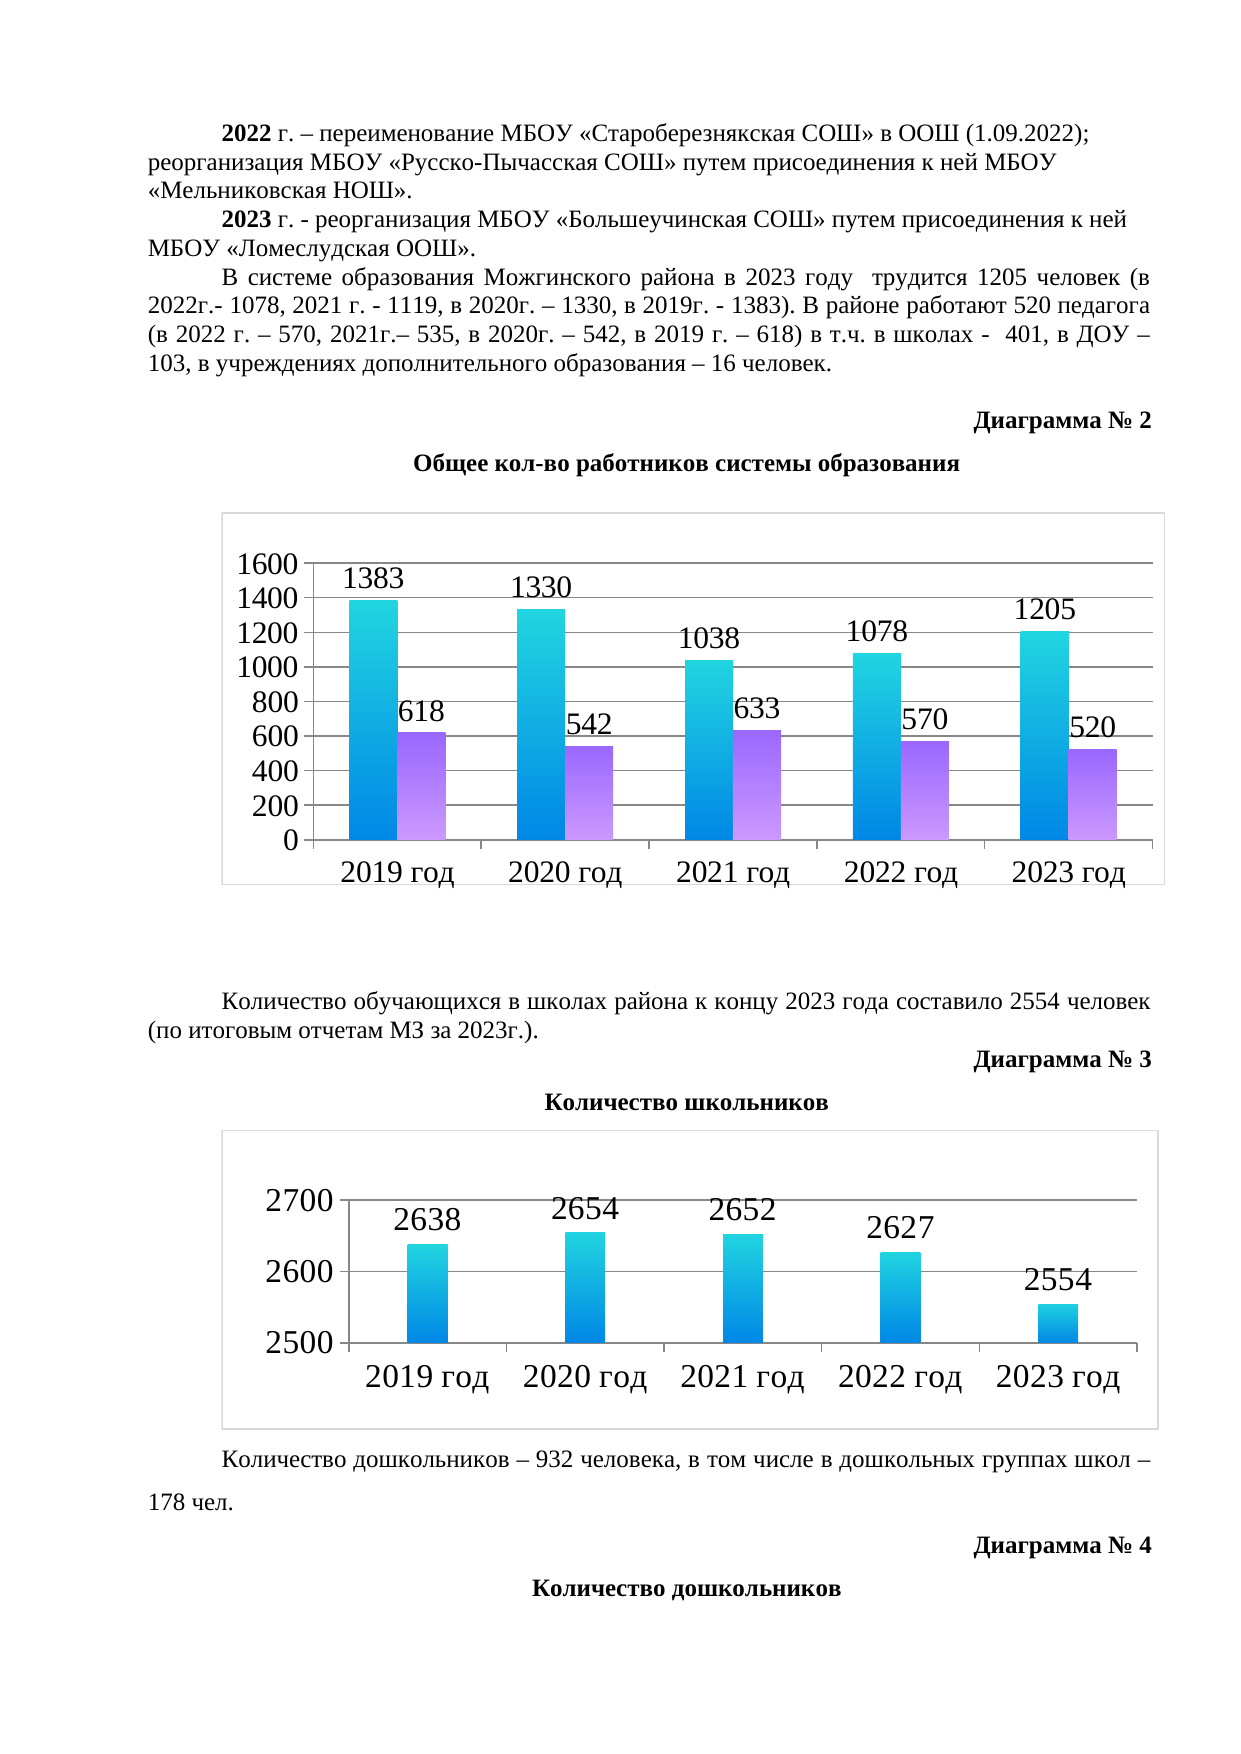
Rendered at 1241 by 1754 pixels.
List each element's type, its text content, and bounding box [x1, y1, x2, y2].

text Количество дошкольников [148, 1573, 1152, 1602]
text 2022 г. – переименование МБОУ «Староберезнякская СОШ» в ООШ (1.09.2022); реорганизация МБОУ «Русско-Пычасская СОШ» путем присоединения к ней МБОУ «Мельниковская НОШ». [148, 118, 1152, 204]
text В системе образования Можгинского района в 2023 году трудится 1205 человек (в 2022г.- 1078, 2021 г. - 1119, в 2020г. – 1330, в 2019г. - 1383). В районе работают 520 педагога (в 2022 г. – 570, 2021г.– 535, в 2020г. – 542, в 2019 г. – 618) в т.ч. в школах - 401, в ДОУ – 103, в учреждениях дополнительного образования – 16 человек. [148, 262, 1152, 377]
text 2023 г. - реорганизация МБОУ «Большеучинская СОШ» путем присоединения к ней МБОУ «Ломеслудская ООШ». [148, 204, 1152, 262]
text Диаграмма № 3 [148, 1044, 1152, 1072]
text Количество дошкольников – 932 человека, в том числе в дошкольных группах школ – 178 чел. [148, 1444, 1152, 1516]
text Диаграмма № 2 [148, 405, 1152, 434]
text Количество обучающихся в школах района к концу 2023 года составило 2554 человек (по итоговым отчетам МЗ за 2023г.). [148, 986, 1152, 1044]
text Общее кол-во работников системы образования [148, 448, 1152, 477]
text Количество школьников [148, 1087, 1152, 1116]
text Диаграмма № 4 [148, 1530, 1152, 1559]
